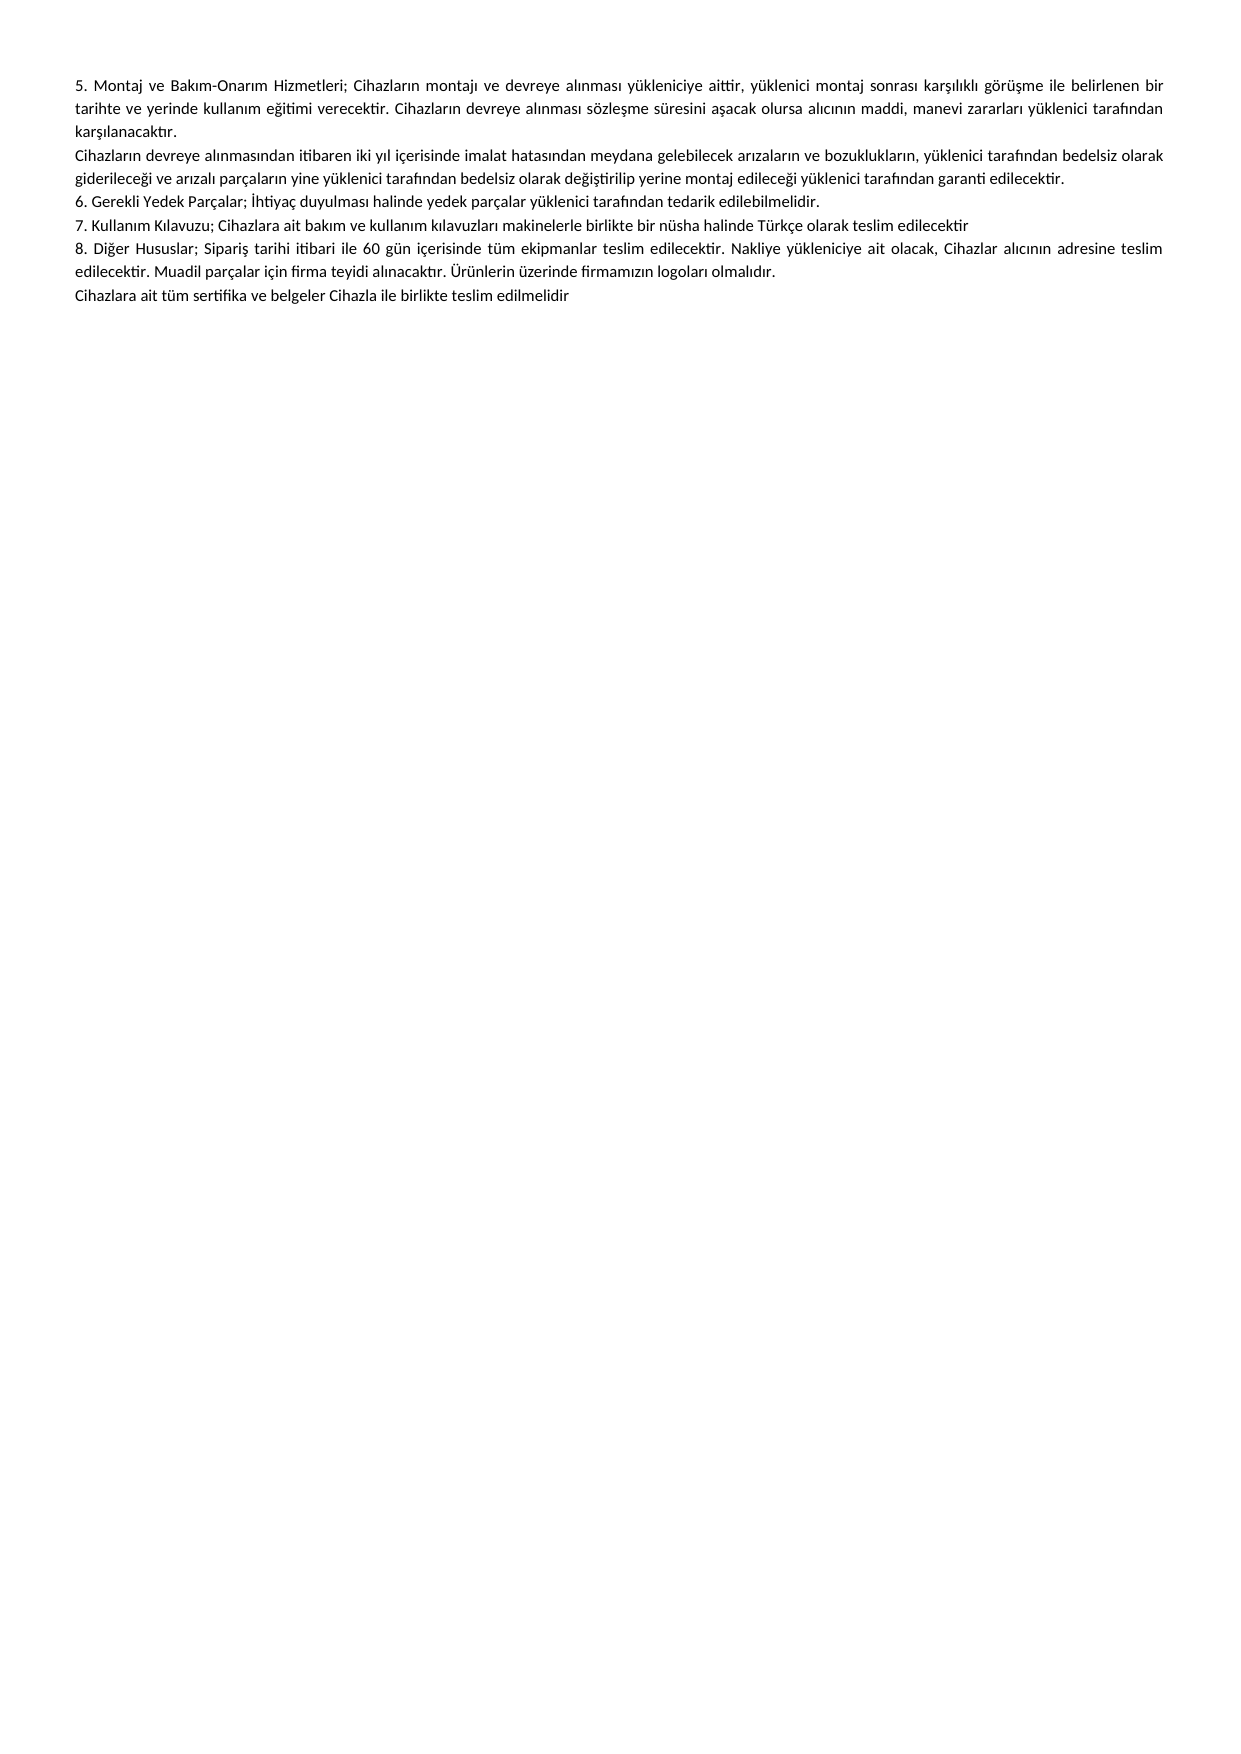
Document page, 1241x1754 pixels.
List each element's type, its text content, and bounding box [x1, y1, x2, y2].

text Cihazların devreye alınmasından itibaren iki yıl içerisinde imalat hatasından meydana gelebilecek arızaların ve bozuklukların, yüklenici tarafından bedelsiz olarak giderileceği ve arızalı parçaların yine yüklenici tarafından bedelsiz olarak değiştirilip yerine montaj edileceği yüklenici tarafından garanti edilecektir. [75, 145, 1165, 189]
text 5. Montaj ve Bakım-Onarım Hizmetleri; Cihazların montajı ve devreye alınması yükleniciye aittir, yüklenici montaj sonrası karşılıklı görüşme ile belirlenen bir tarihte ve yerinde kullanım eğitimi verecektir. Cihazların devreye alınması sözleşme süresini aşacak olursa alıcının maddi, manevi zararları yüklenici tarafından karşılanacaktır. [75, 75, 1165, 142]
text Cihazlara ait tüm sertifika ve belgeler Cihazla ile birlikte teslim edilmelidir [75, 285, 1165, 305]
text 7. Kullanım Kılavuzu; Cihazlara ait bakım ve kullanım kılavuzları makinelerle birlikte bir nüsha halinde Türkçe olarak teslim edilecektir [75, 215, 1165, 235]
text 8. Diğer Hususlar; Sipariş tarihi itibari ile 60 gün içerisinde tüm ekipmanlar teslim edilecektir. Nakliye yükleniciye ait olacak, Cihazlar alıcının adresine teslim edilecektir. Muadil parçalar için firma teyidi alınacaktır. Ürünlerin üzerinde firmamızın logoları olmalıdır. [75, 238, 1165, 282]
text 6. Gerekli Yedek Parçalar; İhtiyaç duyulması halinde yedek parçalar yüklenici tarafından tedarik edilebilmelidir. [75, 192, 1165, 212]
